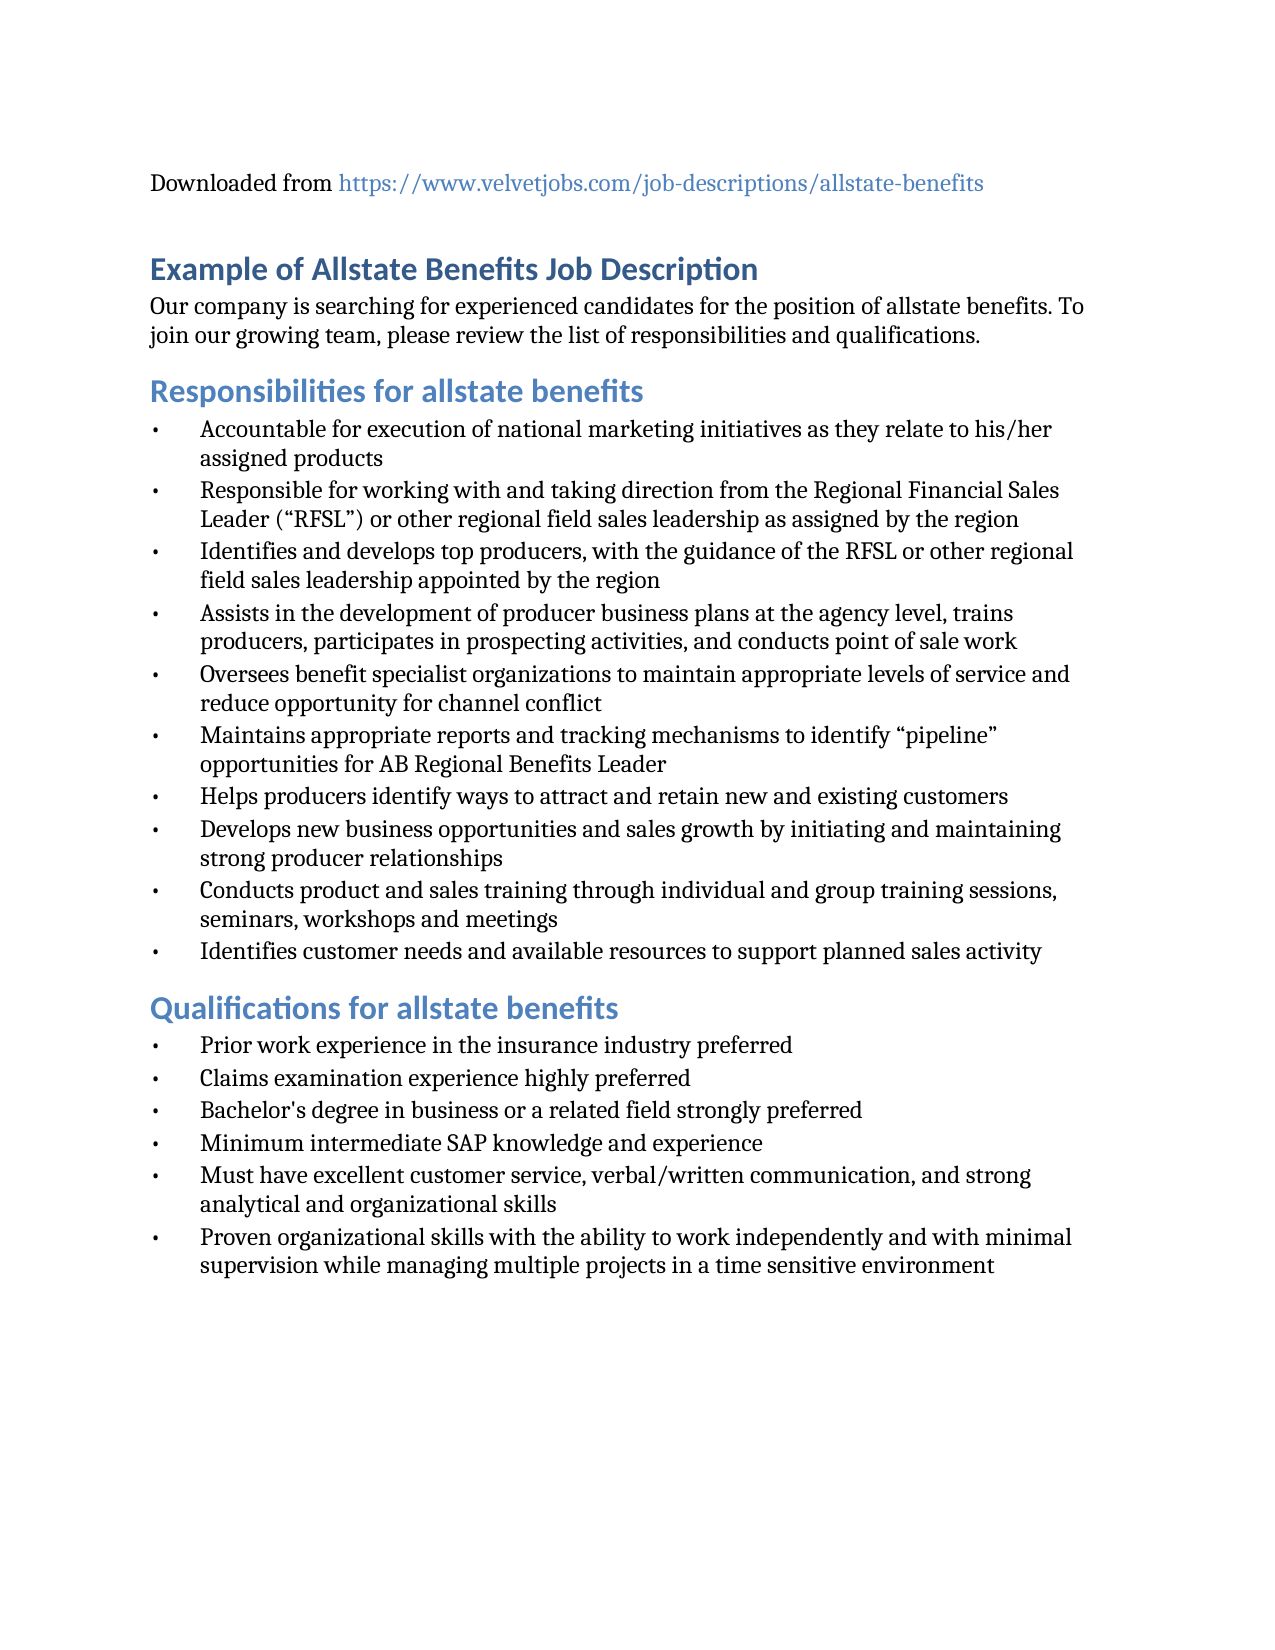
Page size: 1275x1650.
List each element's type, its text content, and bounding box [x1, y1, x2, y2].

subtitle Example of Allstate Benefits Job Description [150, 247, 1125, 288]
text Downloaded from https://www.velvetjobs.com/job-descriptions/allstate-benefits [150, 169, 1125, 197]
list Identifies and develops top producers, with the guidance of the RFSL or other regional field sales leadership appointed by the region [150, 537, 1125, 595]
list Maintains appropriate reports and tracking mechanisms to identify “pipeline” opportunities for AB Regional Benefits Leader [150, 721, 1125, 778]
list Prior work experience in the insurance industry preferred [150, 1031, 1125, 1060]
list Must have excellent customer service, verbal/written communication, and strong analytical and organizational skills [150, 1161, 1125, 1219]
list Accountable for execution of national marketing initiatives as they relate to his/her assigned products [150, 415, 1125, 472]
list Proven organizational skills with the ability to work independently and with minimal supervision while managing multiple projects in a time sensitive environment [150, 1223, 1125, 1280]
list Claims examination experience highly preferred [150, 1064, 1125, 1093]
list Responsible for working with and taking direction from the Regional Financial Sales Leader (“RFSL”) or other regional field sales leadership as assigned by the region [150, 476, 1125, 533]
subtitle Responsibilities for allstate benefits [150, 370, 1125, 411]
list Develops new business opportunities and sales growth by initiating and maintaining strong producer relationships [150, 815, 1125, 872]
list Conducts product and sales training through individual and group training sessions, seminars, workshops and meetings [150, 876, 1125, 933]
text Our company is searching for experienced candidates for the position of allstate benefits. To join our growing team, please review the list of responsibilities and qualifications. [150, 292, 1125, 349]
list Identifies customer needs and available resources to support planned sales activity [150, 937, 1125, 966]
list Assists in the development of producer business plans at the agency level, trains producers, participates in prospecting activities, and conducts point of sale work [150, 598, 1125, 656]
list Oversees benefit specialist organizations to maintain appropriate levels of service and reduce opportunity for channel conflict [150, 660, 1125, 717]
subtitle Qualifications for allstate benefits [150, 987, 1125, 1028]
list Bachelor's degree in business or a related field strongly preferred [150, 1096, 1125, 1125]
list Helps producers identify ways to attract and retain new and existing customers [150, 782, 1125, 811]
list Minimum intermediate SAP knowledge and experience [150, 1129, 1125, 1158]
